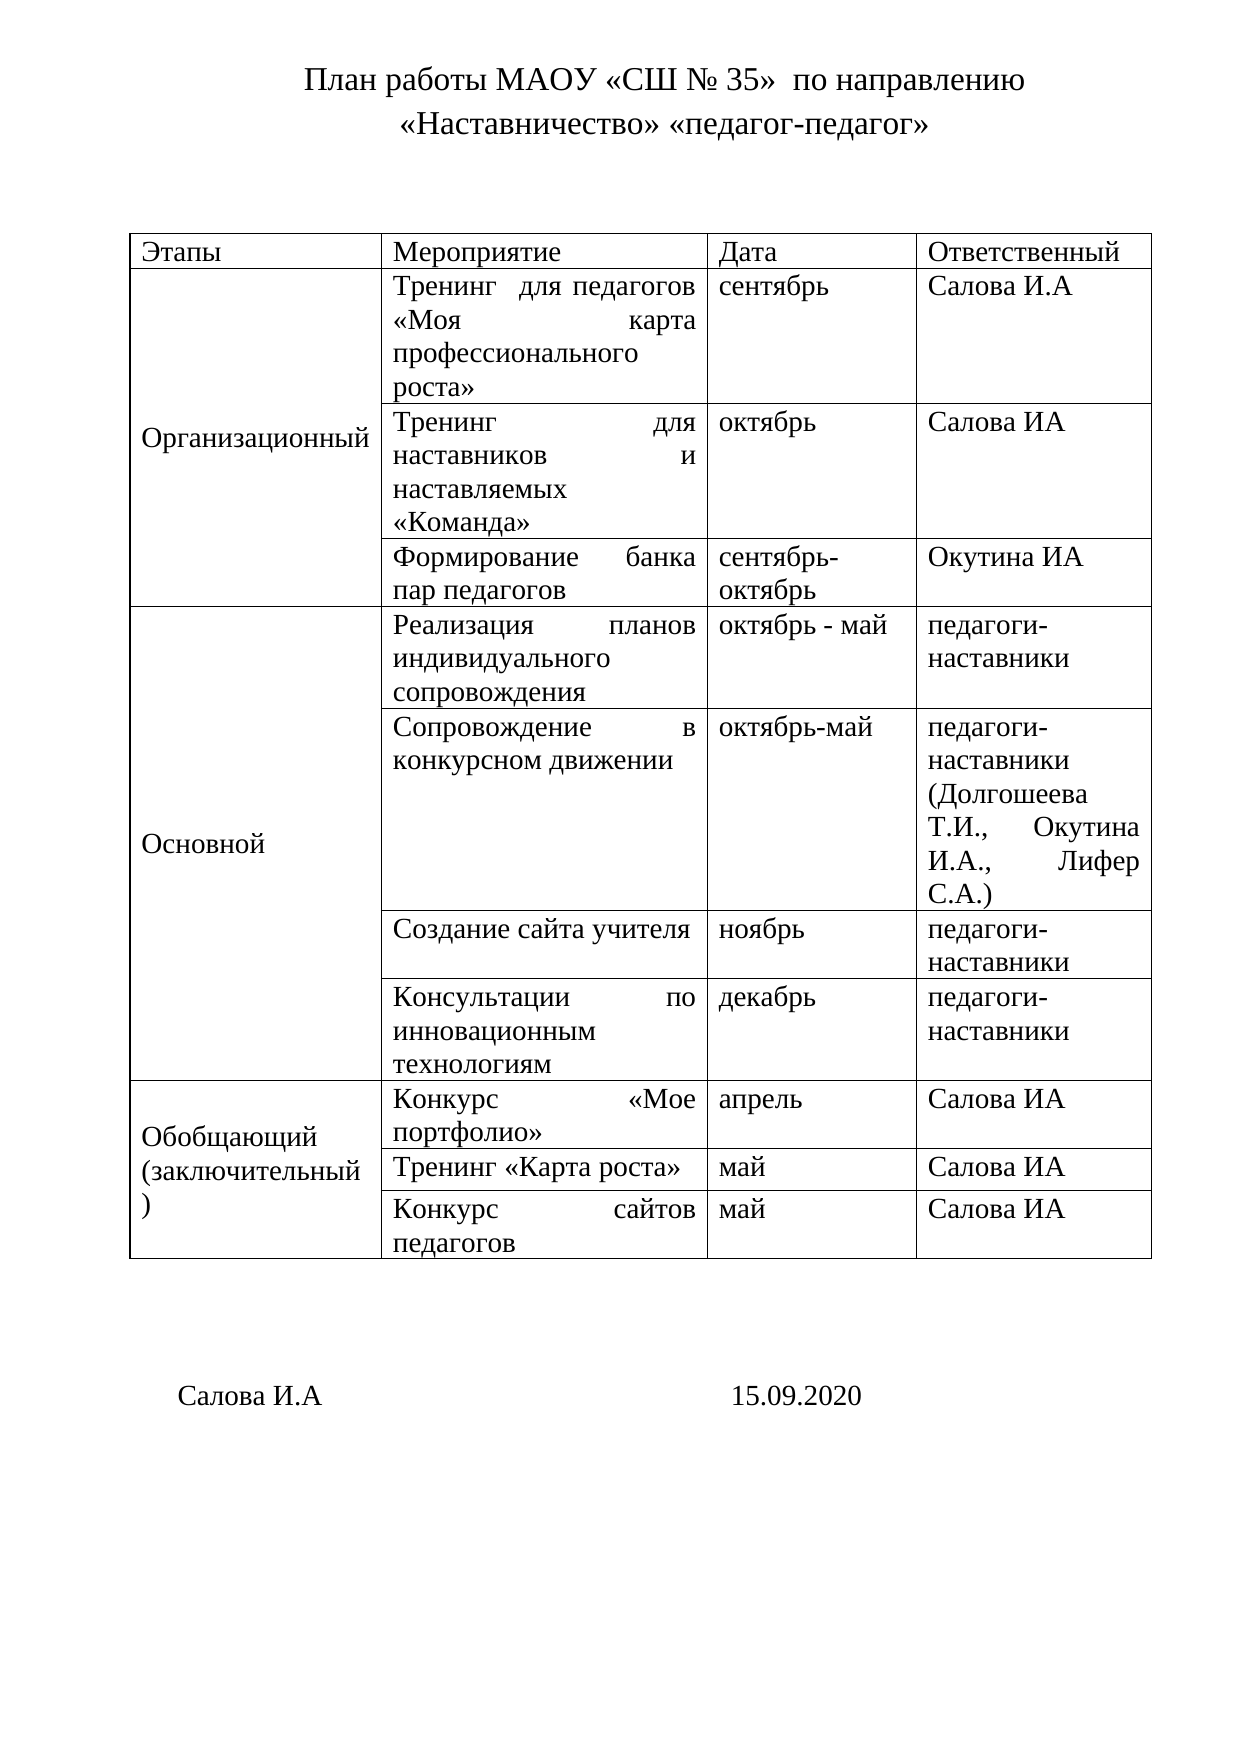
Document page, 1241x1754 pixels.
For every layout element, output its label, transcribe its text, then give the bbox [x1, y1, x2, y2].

table_cell Реализация планов индивидуального сопровождения [382, 607, 707, 708]
table_cell Тренинг для педагогов «Моя карта профессионального роста» [382, 269, 707, 403]
table_cell октябрь [708, 404, 916, 538]
table_cell педагоги-наставники [917, 979, 1151, 1080]
table_cell Основной [131, 607, 381, 1080]
table_cell педагоги-наставники [917, 607, 1151, 708]
table_header Дата [708, 234, 916, 267]
table_cell ноябрь [708, 911, 916, 978]
table_cell май [708, 1191, 916, 1258]
table_cell Конкурс «Мое портфолио» [382, 1081, 707, 1148]
table_cell педагоги-наставники [917, 911, 1151, 978]
table_cell Окутина ИА [917, 539, 1151, 606]
table_cell апрель [708, 1081, 916, 1148]
text Салова И.А 15.09.2020 [177, 1378, 1152, 1412]
table_cell педагоги-наставники (Долгошеева Т.И., Окутина И.А., Лифер С.А.) [917, 709, 1151, 910]
table_cell Тренинг для наставников и наставляемых «Команда» [382, 404, 707, 538]
table_cell Салова И.А [917, 269, 1151, 403]
table_cell Консультации по инновационным технологиям [382, 979, 707, 1080]
table_cell Салова ИА [917, 404, 1151, 538]
table_cell Сопровождение в конкурсном движении [382, 709, 707, 910]
table_cell май [708, 1149, 916, 1190]
table_cell Салова ИА [917, 1149, 1151, 1190]
table_cell Тренинг «Карта роста» [382, 1149, 707, 1190]
table_cell Конкурс сайтов педагогов [382, 1191, 707, 1258]
table_cell Обобщающий (заключительный) [131, 1081, 381, 1258]
table_cell Салова ИА [917, 1081, 1151, 1148]
table_cell Создание сайта учителя [382, 911, 707, 978]
table_cell Организационный [131, 269, 381, 606]
table_cell Формирование банка пар педагогов [382, 539, 707, 606]
table_cell декабрь [708, 979, 916, 1080]
table_header Ответственный [917, 234, 1151, 267]
table_cell сентябрь-октябрь [708, 539, 916, 606]
table_cell октябрь - май [708, 607, 916, 708]
text План работы МАОУ «СШ № 35» по направлению «Наставничество» «педагог-педагог» [177, 59, 1152, 141]
table_cell Салова ИА [917, 1191, 1151, 1258]
table_header Мероприятие [382, 234, 707, 267]
table_header Этапы [131, 234, 381, 267]
table_cell октябрь-май [708, 709, 916, 910]
table_cell сентябрь [708, 269, 916, 403]
